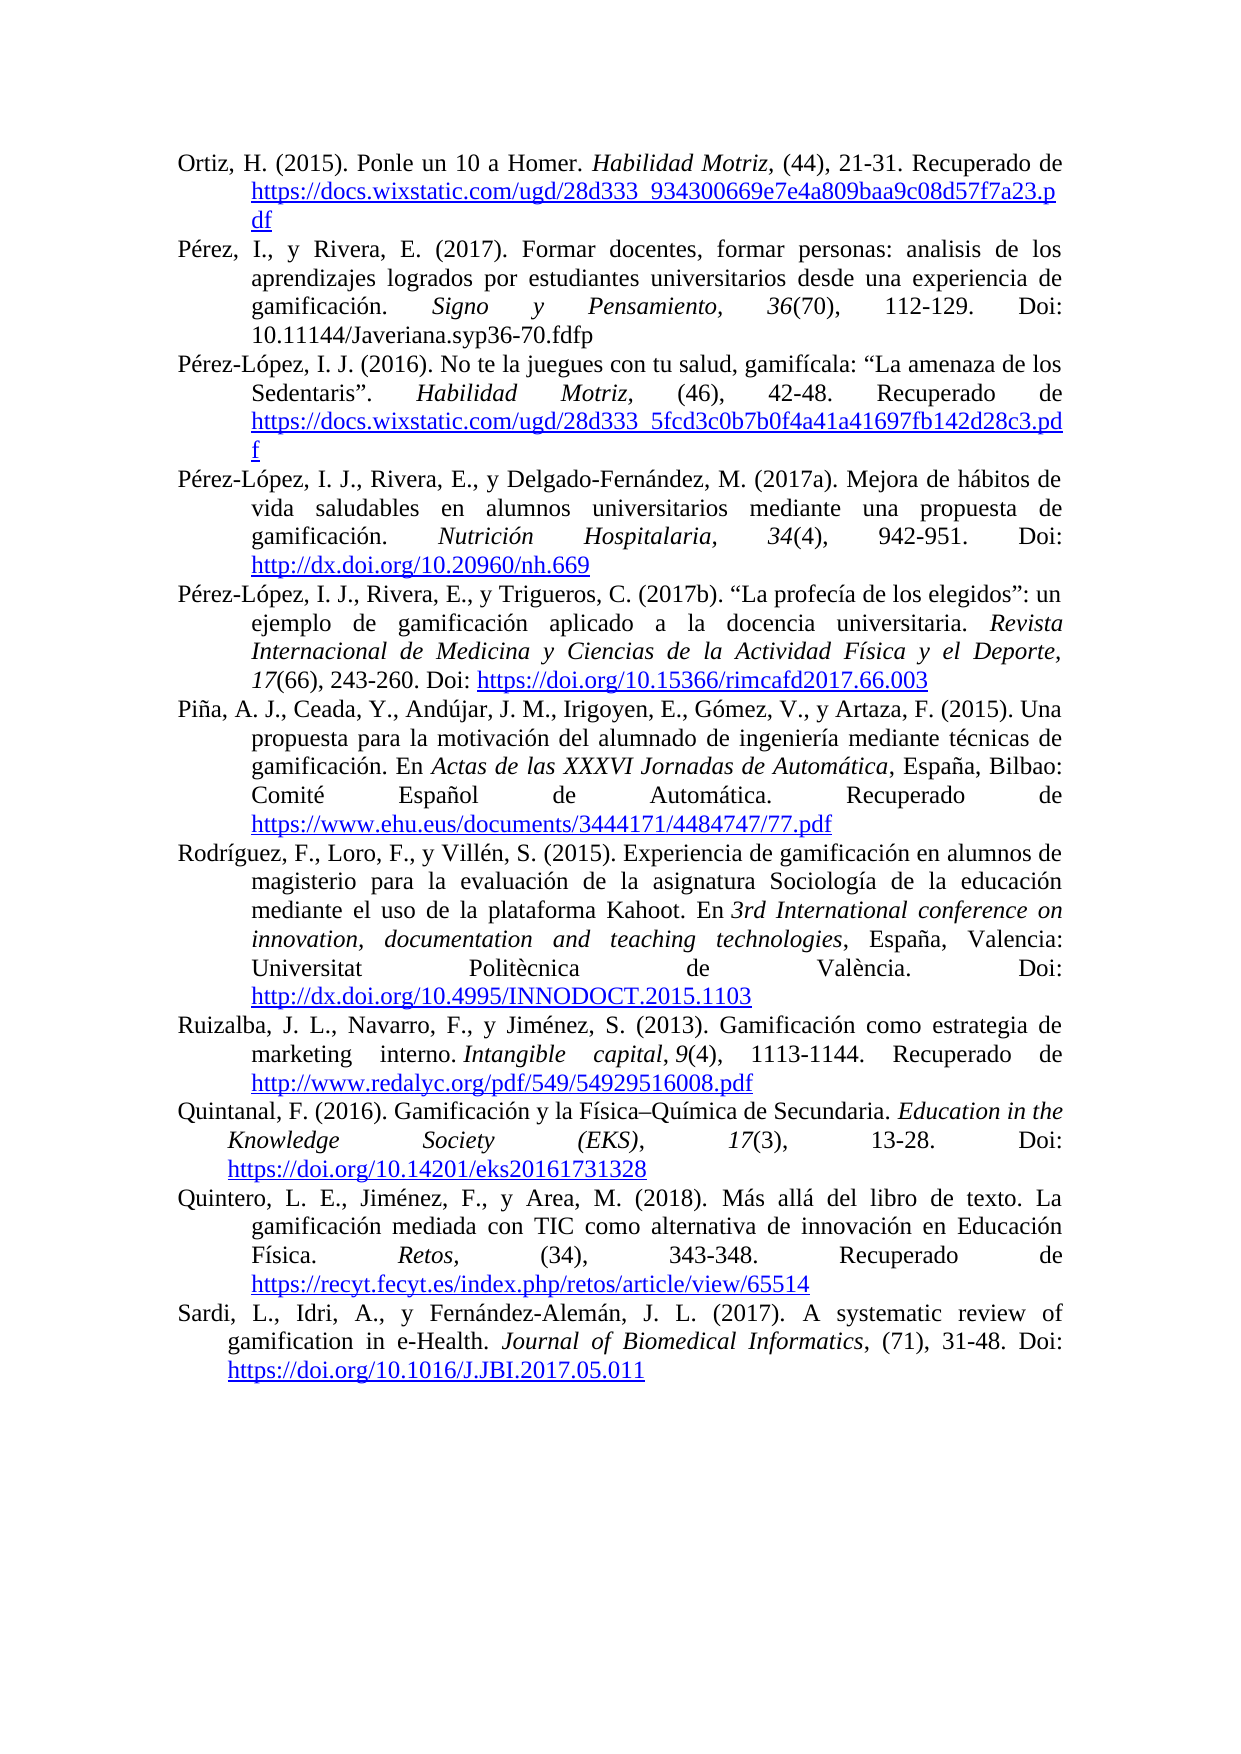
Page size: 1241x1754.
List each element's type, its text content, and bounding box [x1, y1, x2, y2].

text Ruizalba, J. L., Navarro, F., y Jiménez, S. (2013). Gamificación como estrategia de marketing interno. Intangible capital, 9(4), 1113-1144. Recuperado de http://www.redalyc.org/pdf/549/54929516008.pdf [177, 1010, 1063, 1096]
text Ortiz, H. (2015). Ponle un 10 a Homer. Habilidad Motriz, (44), 21-31. Recuperado de https://docs.wixstatic.com/ugd/28d333_934300669e7e4a809baa9c08d57f7a23.pdf [177, 148, 1063, 234]
text Pérez-López, I. J., Rivera, E., y Trigueros, C. (2017b). “La profecía de los elegidos”: un ejemplo de gamificación aplicado a la docencia universitaria. Revista Internacional de Medicina y Ciencias de la Actividad Física y el Deporte, 17(66), 243-260. Doi: https://doi.org/10.15366/rimcafd2017.66.003 [177, 579, 1063, 694]
text Piña, A. J., Ceada, Y., Andújar, J. M., Irigoyen, E., Gómez, V., y Artaza, F. (2015). Una propuesta para la motivación del alumnado de ingeniería mediante técnicas de gamificación. En Actas de las XXXVI Jornadas de Automática, España, Bilbao: Comité Español de Automática. Recuperado de https://www.ehu.eus/documents/3444171/4484747/77.pdf [177, 694, 1063, 838]
text Pérez, I., y Rivera, E. (2017). Formar docentes, formar personas: analisis de los aprendizajes logrados por estudiantes universitarios desde una experiencia de gamificación. Signo y Pensamiento, 36(70), 112-129. Doi: 10.11144/Javeriana.syp36-70.fdfp [177, 234, 1063, 349]
text Rodríguez, F., Loro, F., y Villén, S. (2015). Experiencia de gamificación en alumnos de magisterio para la evaluación de la asignatura Sociología de la educación mediante el uso de la plataforma Kahoot. En 3rd International conference on innovation, documentation and teaching technologies, España, Valencia: Universitat Politècnica de València. Doi: http://dx.doi.org/10.4995/INNODOCT.2015.1103 [177, 838, 1063, 1010]
text Quintero, L. E., Jiménez, F., y Area, M. (2018). Más allá del libro de texto. La gamificación mediada con TIC como alternativa de innovación en Educación Física. Retos, (34), 343-348. Recuperado de https://recyt.fecyt.es/index.php/retos/article/view/65514 [177, 1183, 1063, 1298]
text Pérez-López, I. J. (2016). No te la juegues con tu salud, gamifícala: “La amenaza de los Sedentaris”. Habilidad Motriz, (46), 42-48. Recuperado de https://docs.wixstatic.com/ugd/28d333_5fcd3c0b7b0f4a41a41697fb142d28c3.pdf [177, 349, 1063, 464]
text Pérez-López, I. J., Rivera, E., y Delgado-Fernández, M. (2017a). Mejora de hábitos de vida saludables en alumnos universitarios mediante una propuesta de gamificación. Nutrición Hospitalaria, 34(4), 942-951. Doi: http://dx.doi.org/10.20960/nh.669 [177, 464, 1063, 579]
text Sardi, L., Idri, A., y Fernández-Alemán, J. L. (2017). A systematic review of gamification in e-Health. Journal of Biomedical Informatics, (71), 31-48. Doi: https://doi.org/10.1016/J.JBI.2017.05.011 [177, 1298, 1063, 1384]
text Quintanal, F. (2016). Gamificación y la Física–Química de Secundaria. Education in the Knowledge Society (EKS), 17(3), 13-28. Doi: https://doi.org/10.14201/eks20161731328 [177, 1096, 1063, 1183]
